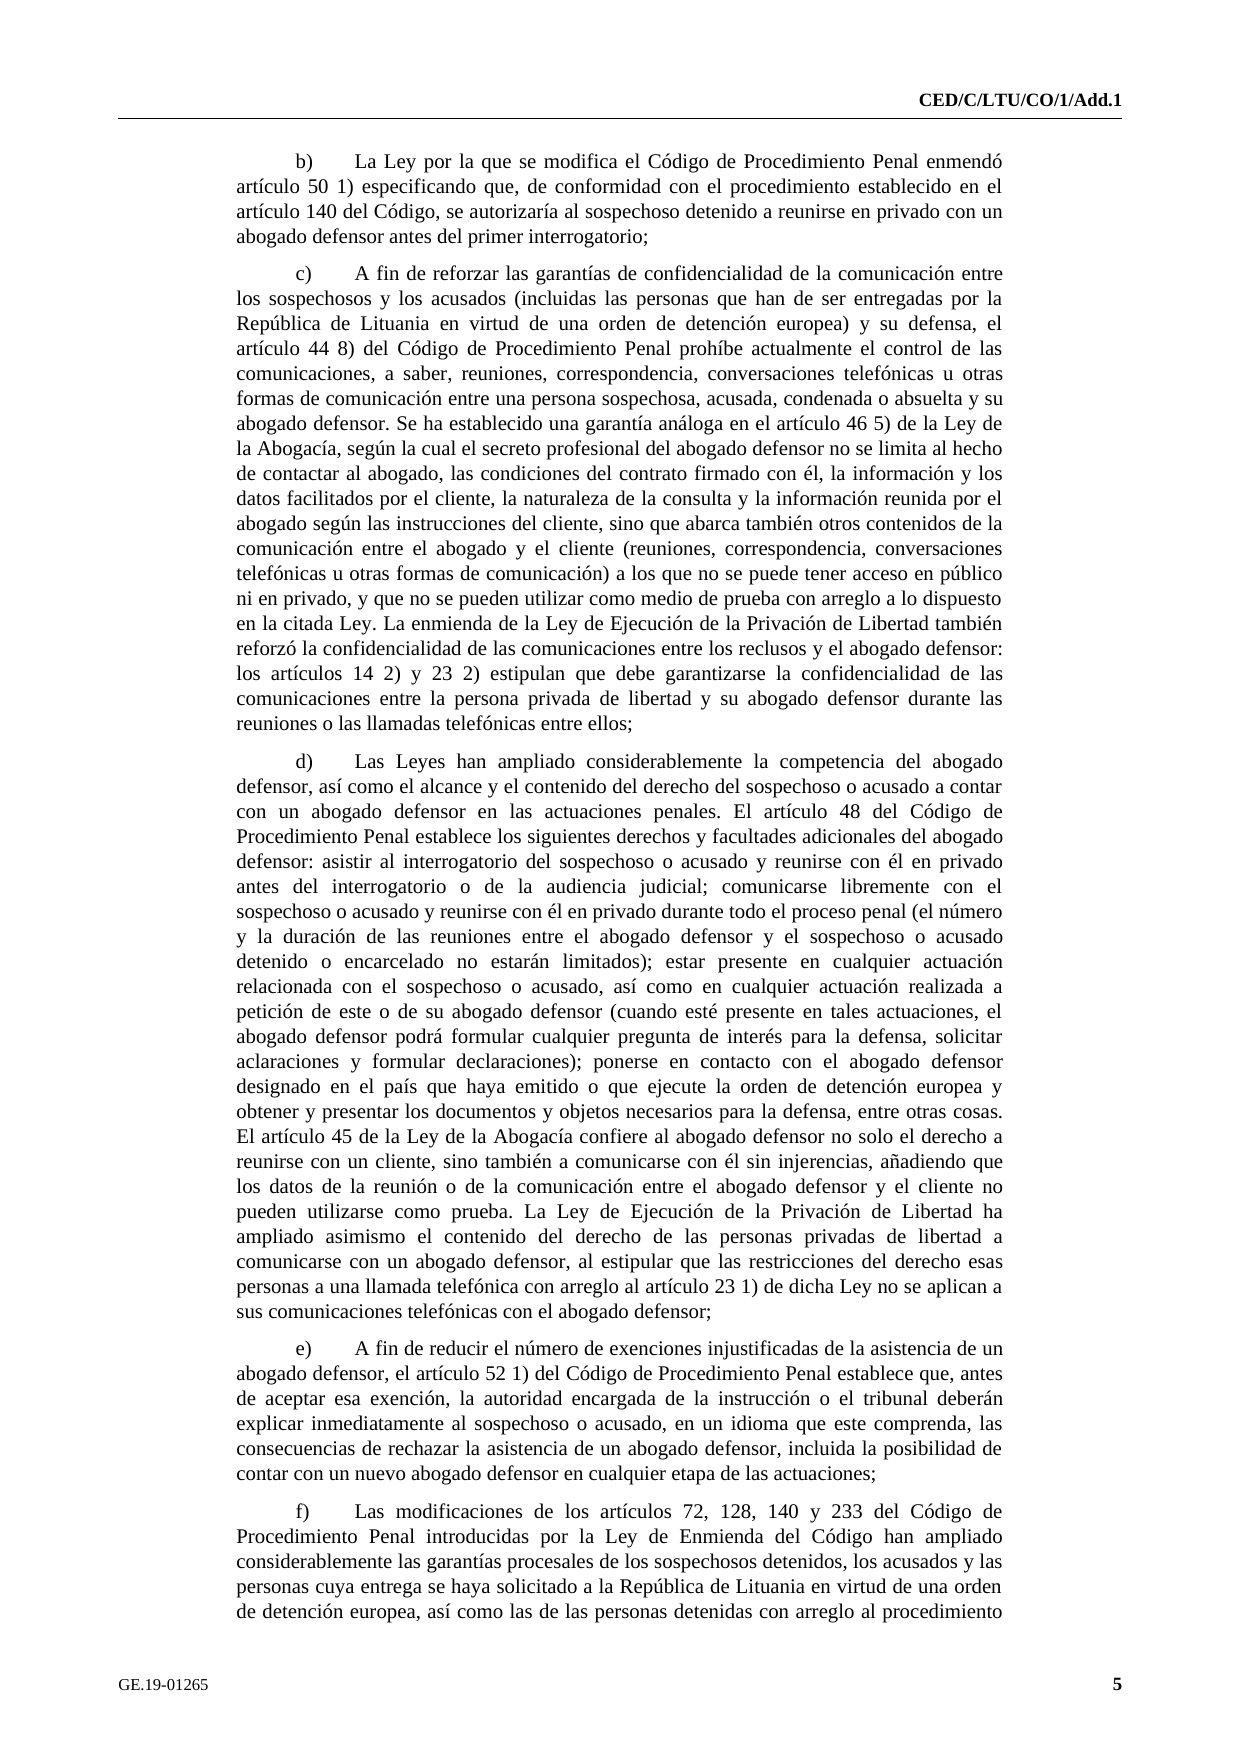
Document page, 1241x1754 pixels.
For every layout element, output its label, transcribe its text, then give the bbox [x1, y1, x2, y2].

text b) La Ley por la que se modifica el Código de Procedimiento Penal enmendó artículo 50 1) especificando que, de conformidad con el procedimiento establecido en el artículo 140 del Código, se autorizaría al sospechoso detenido a reunirse en privado con un abogado defensor antes del primer interrogatorio; [236, 148, 1004, 248]
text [236, 1498, 1004, 1623]
text d) Las Leyes han ampliado considerablemente la competencia del abogado defensor, así como el alcance y el contenido del derecho del sospechoso o acusado a contar con un abogado defensor en las actuaciones penales. El artículo 48 del Código de Procedimiento Penal establece los siguientes derechos y facultades adicionales del abogado defensor: asistir al interrogatorio del sospechoso o acusado y reunirse con él en privado antes del interrogatorio o de la audiencia judicial; comunicarse libremente con el sospechoso o acusado y reunirse con él en privado durante todo el proceso penal (el número y la duración de las reuniones entre el abogado defensor y el sospechoso o acusado detenido o encarcelado no estarán limitados); estar presente en cualquier actuación relacionada con el sospechoso o acusado, así como en cualquier actuación realizada a petición de este o de su abogado defensor (cuando esté presente en tales actuaciones, el abogado defensor podrá formular cualquier pregunta de interés para la defensa, solicitar aclaraciones y formular declaraciones); ponerse en contacto con el abogado defensor designado en el país que haya emitido o que ejecute la orden de detención europea y obtener y presentar los documentos y objetos necesarios para la defensa, entre otras cosas. El artículo 45 de la Ley de la Abogacía confiere al abogado defensor no solo el derecho a reunirse con un cliente, sino también a comunicarse con él sin injerencias, añadiendo que los datos de la reunión o de la comunicación entre el abogado defensor y el cliente no pueden utilizarse como prueba. La Ley de Ejecución de la Privación de Libertad ha ampliado asimismo el contenido del derecho de las personas privadas de libertad a comunicarse con un abogado defensor, al estipular que las restricciones del derecho esas personas a una llamada telefónica con arreglo al artículo 23 1) de dicha Ley no se aplican a sus comunicaciones telefónicas con el abogado defensor; [236, 748, 1004, 1323]
text c) A fin de reforzar las garantías de confidencialidad de la comunicación entre los sospechosos y los acusados (incluidas las personas que han de ser entregadas por la República de Lituania en virtud de una orden de detención europea) y su defensa, el artículo 44 8) del Código de Procedimiento Penal prohíbe actualmente el control de las comunicaciones, a saber, reuniones, correspondencia, conversaciones telefónicas u otras formas de comunicación entre una persona sospechosa, acusada, condenada o absuelta y su abogado defensor. Se ha establecido una garantía análoga en el artículo 46 5) de la Ley de la Abogacía, según la cual el secreto profesional del abogado defensor no se limita al hecho de contactar al abogado, las condiciones del contrato firmado con él, la información y los datos facilitados por el cliente, la naturaleza de la consulta y la información reunida por el abogado según las instrucciones del cliente, sino que abarca también otros contenidos de la comunicación entre el abogado y el cliente (reuniones, correspondencia, conversaciones telefónicas u otras formas de comunicación) a los que no se puede tener acceso en público ni en privado, y que no se pueden utilizar como medio de prueba con arreglo a lo dispuesto en la citada Ley. La enmienda de la Ley de Ejecución de la Privación de Libertad también reforzó la confidencialidad de las comunicaciones entre los reclusos y el abogado defensor: los artículos 14 2) y 23 2) estipulan que debe garantizarse la confidencialidad de las comunicaciones entre la persona privada de libertad y su abogado defensor durante las reuniones o las llamadas telefónicas entre ellos; [236, 260, 1004, 735]
text e) A fin de reducir el número de exenciones injustificadas de la asistencia de un abogado defensor, el artículo 52 1) del Código de Procedimiento Penal establece que, antes de aceptar esa exención, la autoridad encargada de la instrucción o el tribunal deberán explicar inmediatamente al sospechoso o acusado, en un idioma que este comprenda, las consecuencias de rechazar la asistencia de un abogado defensor, incluida la posibilidad de contar con un nuevo abogado defensor en cualquier etapa de las actuaciones; [236, 1335, 1004, 1485]
